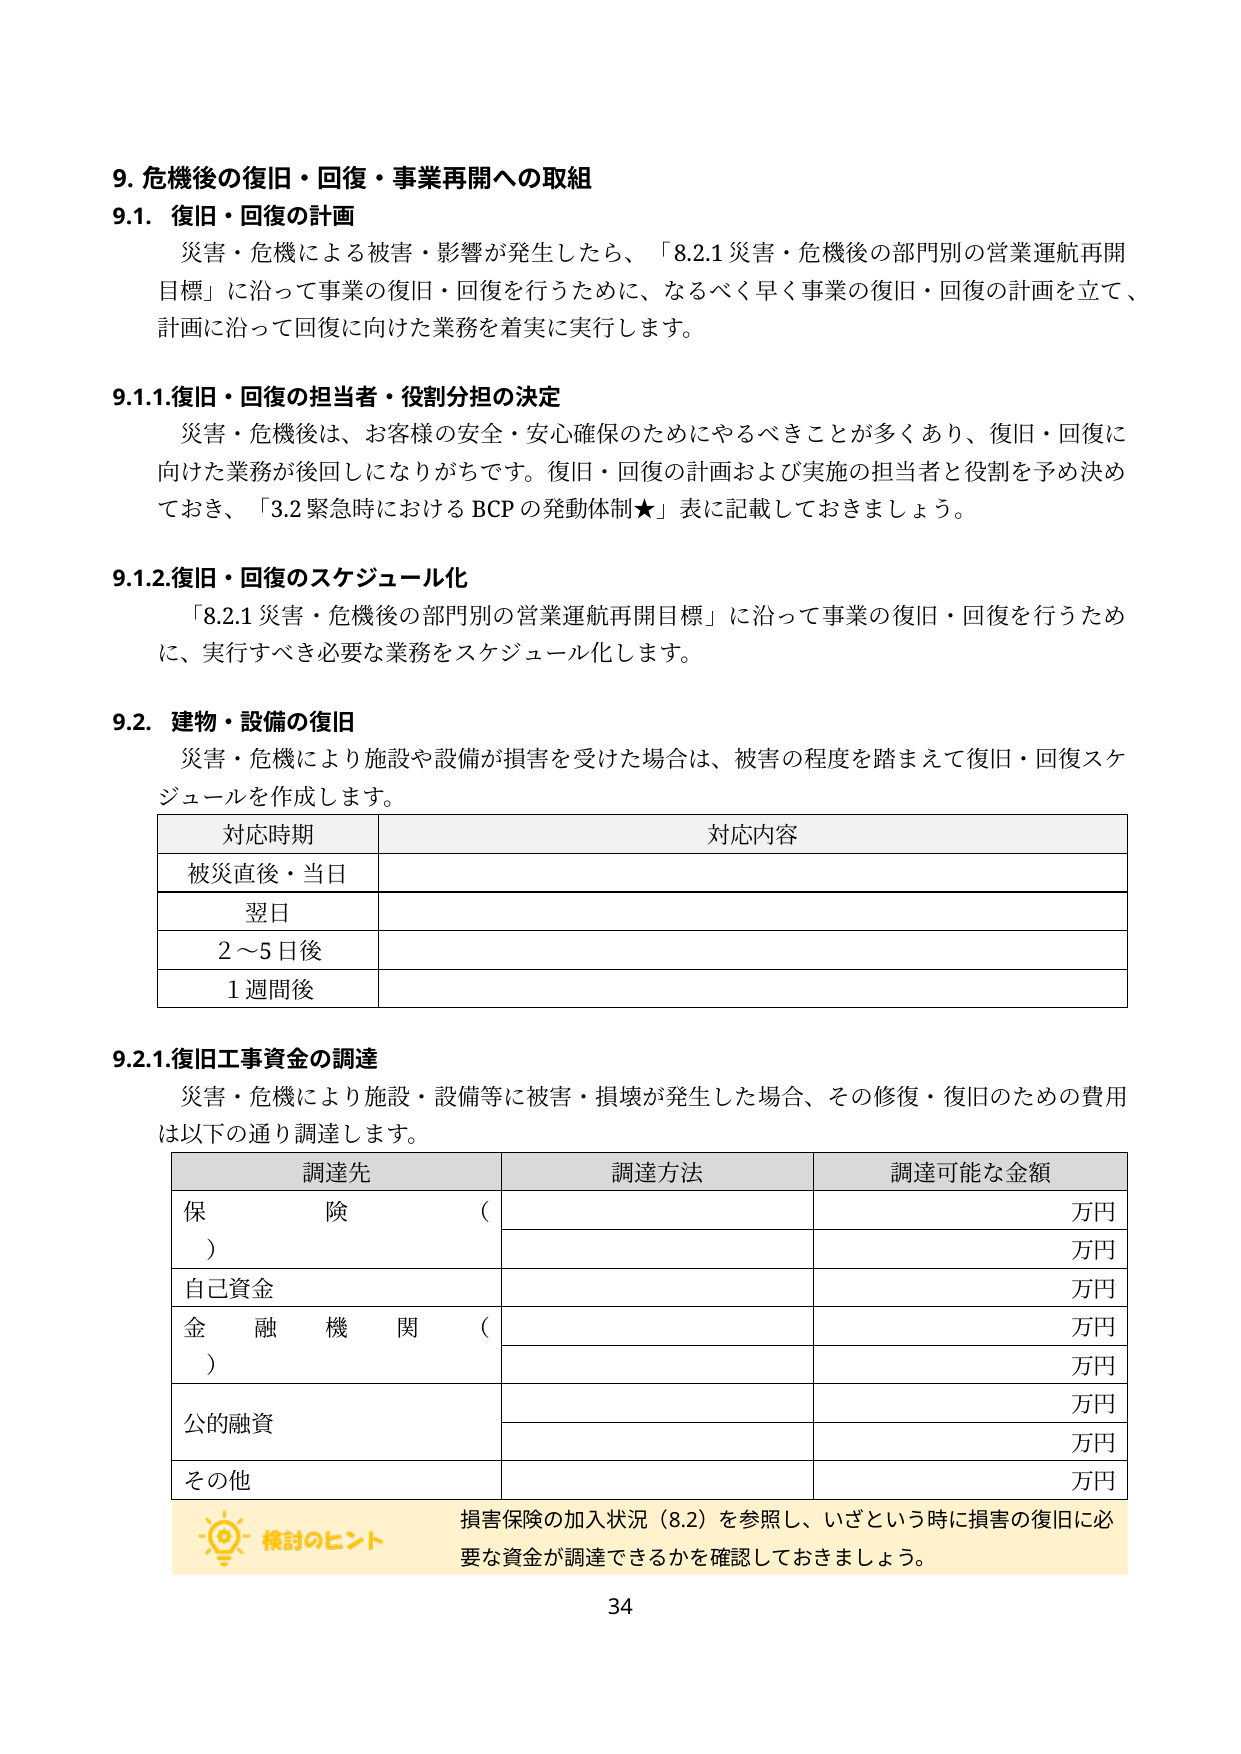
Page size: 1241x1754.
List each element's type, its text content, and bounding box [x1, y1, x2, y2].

table_header 対応内容 [379, 815, 1127, 853]
table_cell 万円 [814, 1461, 1127, 1499]
table_cell [502, 1307, 813, 1344]
table_cell 万円 [814, 1307, 1127, 1344]
table_cell １週間後 [158, 970, 378, 1007]
text 災害・危機により施設・設備等に被害・損壊が発生した場合、その修復・復旧のための費用は以下の通り調達します。 [157, 1077, 1128, 1152]
subtitle 復旧・回復のスケジュール化 [112, 558, 1128, 596]
text 災害・危機後は、お客様の安全・安心確保のためにやるべきことが多くあり、復旧・回復に向けた業務が後回しになりがちです。復旧・回復の計画および実施の担当者と役割を予め決めておき、「3.2緊急時におけるBCPの発動体制★」表に記載しておきましょう。 [157, 414, 1128, 527]
text 「8.2.1災害・危機後の部門別の営業運航再開目標」に沿って事業の復旧・回復を行うために、実行すべき必要な業務をスケジュール化します。 [157, 596, 1128, 671]
table_cell 万円 [814, 1269, 1127, 1306]
table_cell 万円 [814, 1384, 1127, 1422]
table_cell 万円 [814, 1423, 1127, 1460]
table_cell 万円 [814, 1346, 1127, 1383]
table_cell [502, 1384, 813, 1422]
table_cell 自己資金 [172, 1269, 501, 1306]
subtitle 復旧・回復の担当者・役割分担の決定 [112, 377, 1128, 414]
table_cell 損害保険の加入状況（8.2）を参照し、いざという時に損害の復旧に必要な資金が調達できるかを確認しておきましょう。 [172, 1500, 1128, 1575]
table_cell 被災直後・当日 [158, 854, 378, 891]
text 災害・危機による被害・影響が発生したら、「8.2.1災害・危機後の部門別の営業運航再開目標」に沿って事業の復旧・回復を行うために、なるべく早く事業の復旧・回復の計画を立て、計画に沿って回復に向けた業務を着実に実行します。 [157, 233, 1128, 346]
table_cell 万円 [814, 1191, 1127, 1229]
table_cell その他 [172, 1461, 501, 1499]
table_cell ２～5日後 [158, 931, 378, 968]
table_cell [502, 1191, 813, 1229]
table_header 調達可能な金額 [814, 1153, 1127, 1190]
subtitle 建物・設備の復旧 [112, 702, 1128, 739]
picture [194, 1508, 398, 1570]
table_cell 保険（ ） [172, 1191, 501, 1267]
table_cell 金融機関（ ） [172, 1307, 501, 1383]
table_header 対応時期 [158, 815, 378, 853]
table_cell [502, 1269, 813, 1306]
table_cell [379, 854, 1127, 891]
table_header 調達先 [172, 1153, 501, 1190]
subtitle 危機後の復旧・回復・事業再開への取組 [112, 158, 1128, 196]
subtitle 復旧工事資金の調達 [112, 1039, 1128, 1077]
table_cell [379, 931, 1127, 968]
subtitle 復旧・回復の計画 [112, 196, 1128, 233]
text 災害・危機により施設や設備が損害を受けた場合は、被害の程度を踏まえて復旧・回復スケジュールを作成します。 [157, 739, 1128, 814]
table_cell [502, 1230, 813, 1267]
table_cell [502, 1423, 813, 1460]
table_cell 万円 [814, 1230, 1127, 1267]
table_cell [379, 893, 1127, 930]
table_cell [379, 970, 1127, 1007]
table_header 調達方法 [502, 1153, 813, 1190]
table_cell 公的融資 [172, 1384, 501, 1460]
table_cell 翌日 [158, 893, 378, 930]
table_cell [502, 1346, 813, 1383]
table_cell [502, 1461, 813, 1499]
